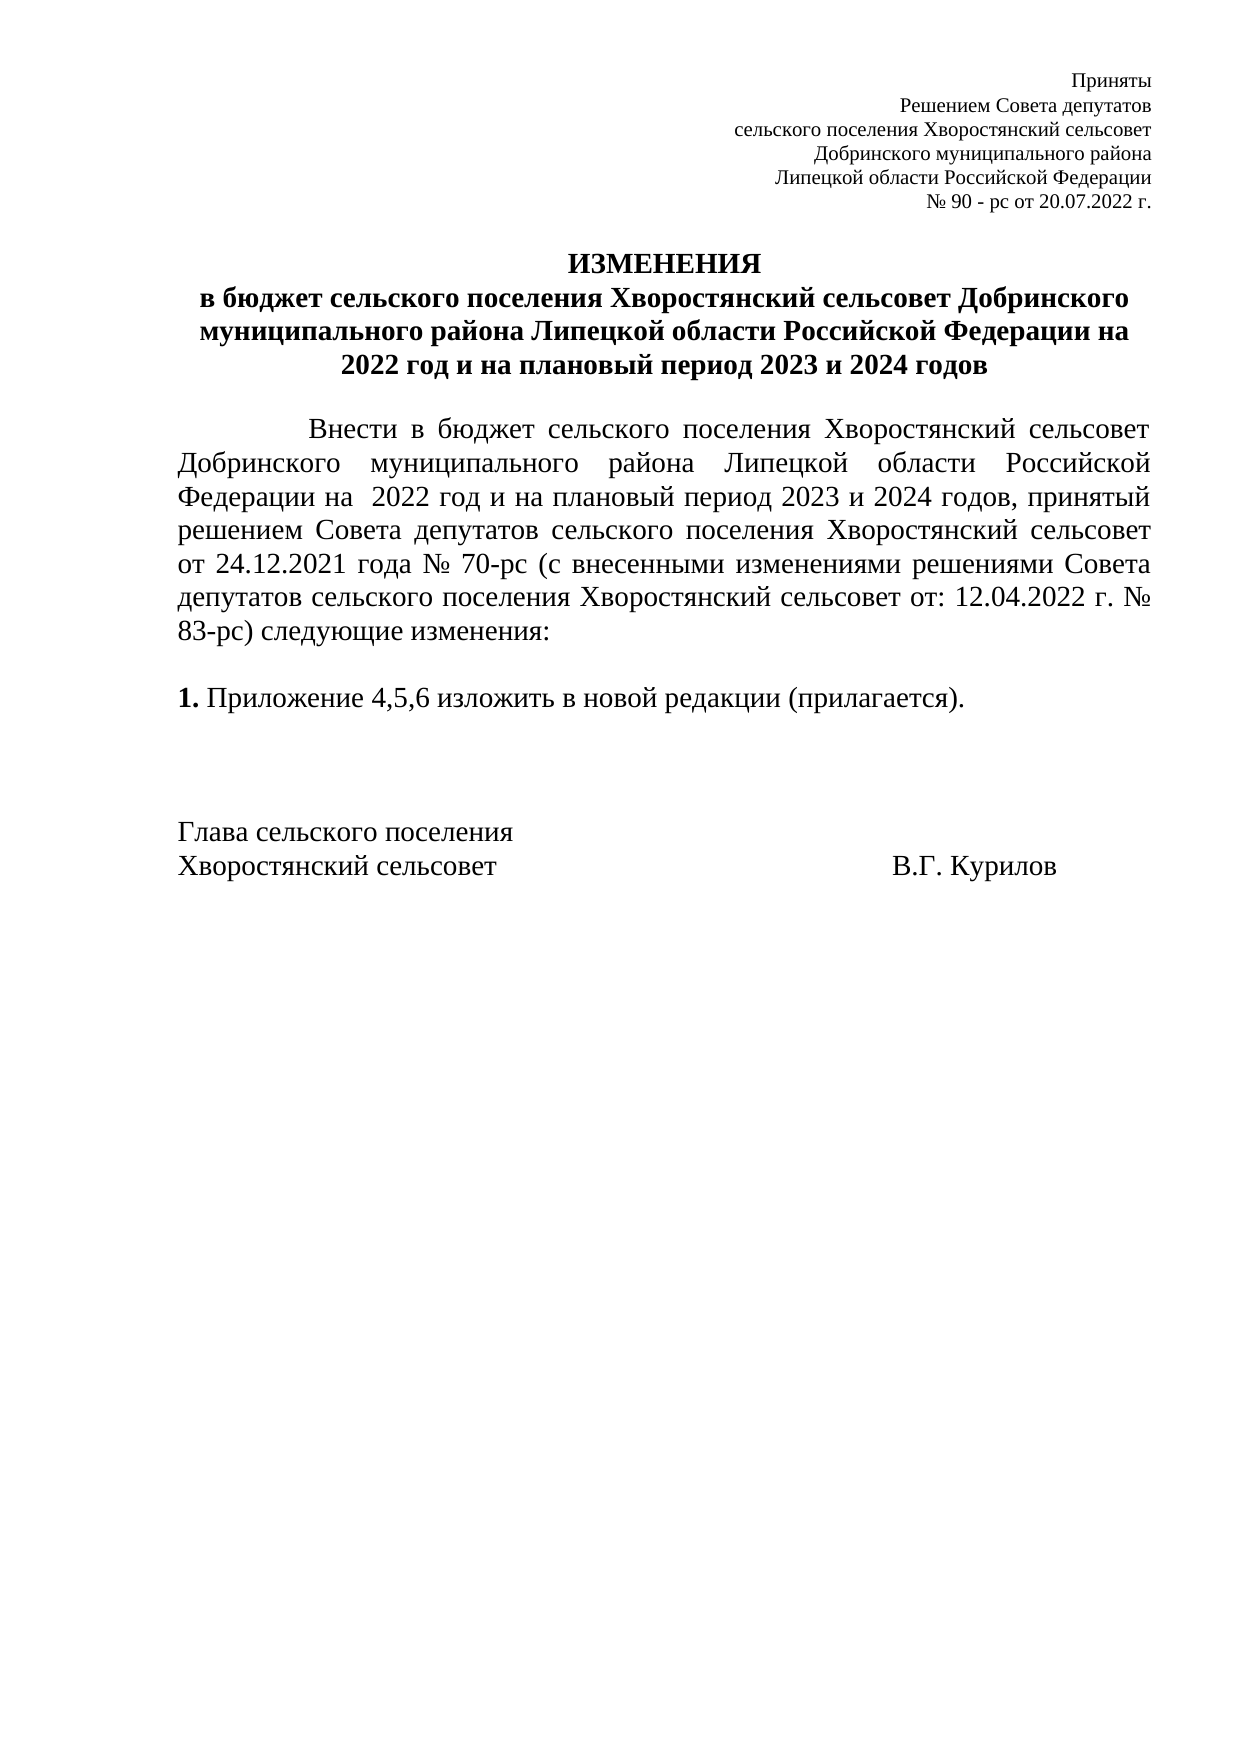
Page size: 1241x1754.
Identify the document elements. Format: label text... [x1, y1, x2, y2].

text в бюджет сельского поселения Хворостянский сельсовет Добринского муниципального района Липецкой области Российской Федерации на 2022 год и на плановый период 2023 и 2024 годов [177, 280, 1152, 381]
text Липецкой области Российской Федерации [177, 165, 1152, 189]
text Приняты [177, 68, 1152, 92]
text сельского поселения Хворостянский сельсовет [177, 117, 1152, 141]
text Решением Совета депутатов [177, 92, 1152, 117]
text ИЗМЕНЕНИЯ [177, 246, 1152, 280]
text Внести в бюджет сельского поселения Хворостянский сельсовет Добринского муниципального района Липецкой области Российской Федерации на 2022 год и на плановый период 2023 и 2024 годов, принятый решением Совета депутатов сельского поселения Хворостянский сельсовет от 24.12.2021 года № 70-рс (с внесенными изменениями решениями Совета депутатов сельского поселения Хворостянский сельсовет от: 12.04.2022 г. № 83-рс) следующие изменения: [177, 412, 1152, 646]
text 1. Приложение 4,5,6 изложить в новой редакции (прилагается). [177, 680, 1152, 713]
text Хворостянский сельсовет В.Г. Курилов [177, 848, 1152, 881]
text Добринского муниципального района [177, 141, 1152, 165]
text Глава сельского поселения [177, 814, 1152, 848]
text № 90 - рс от 20.07.2022 г. [177, 189, 1152, 213]
